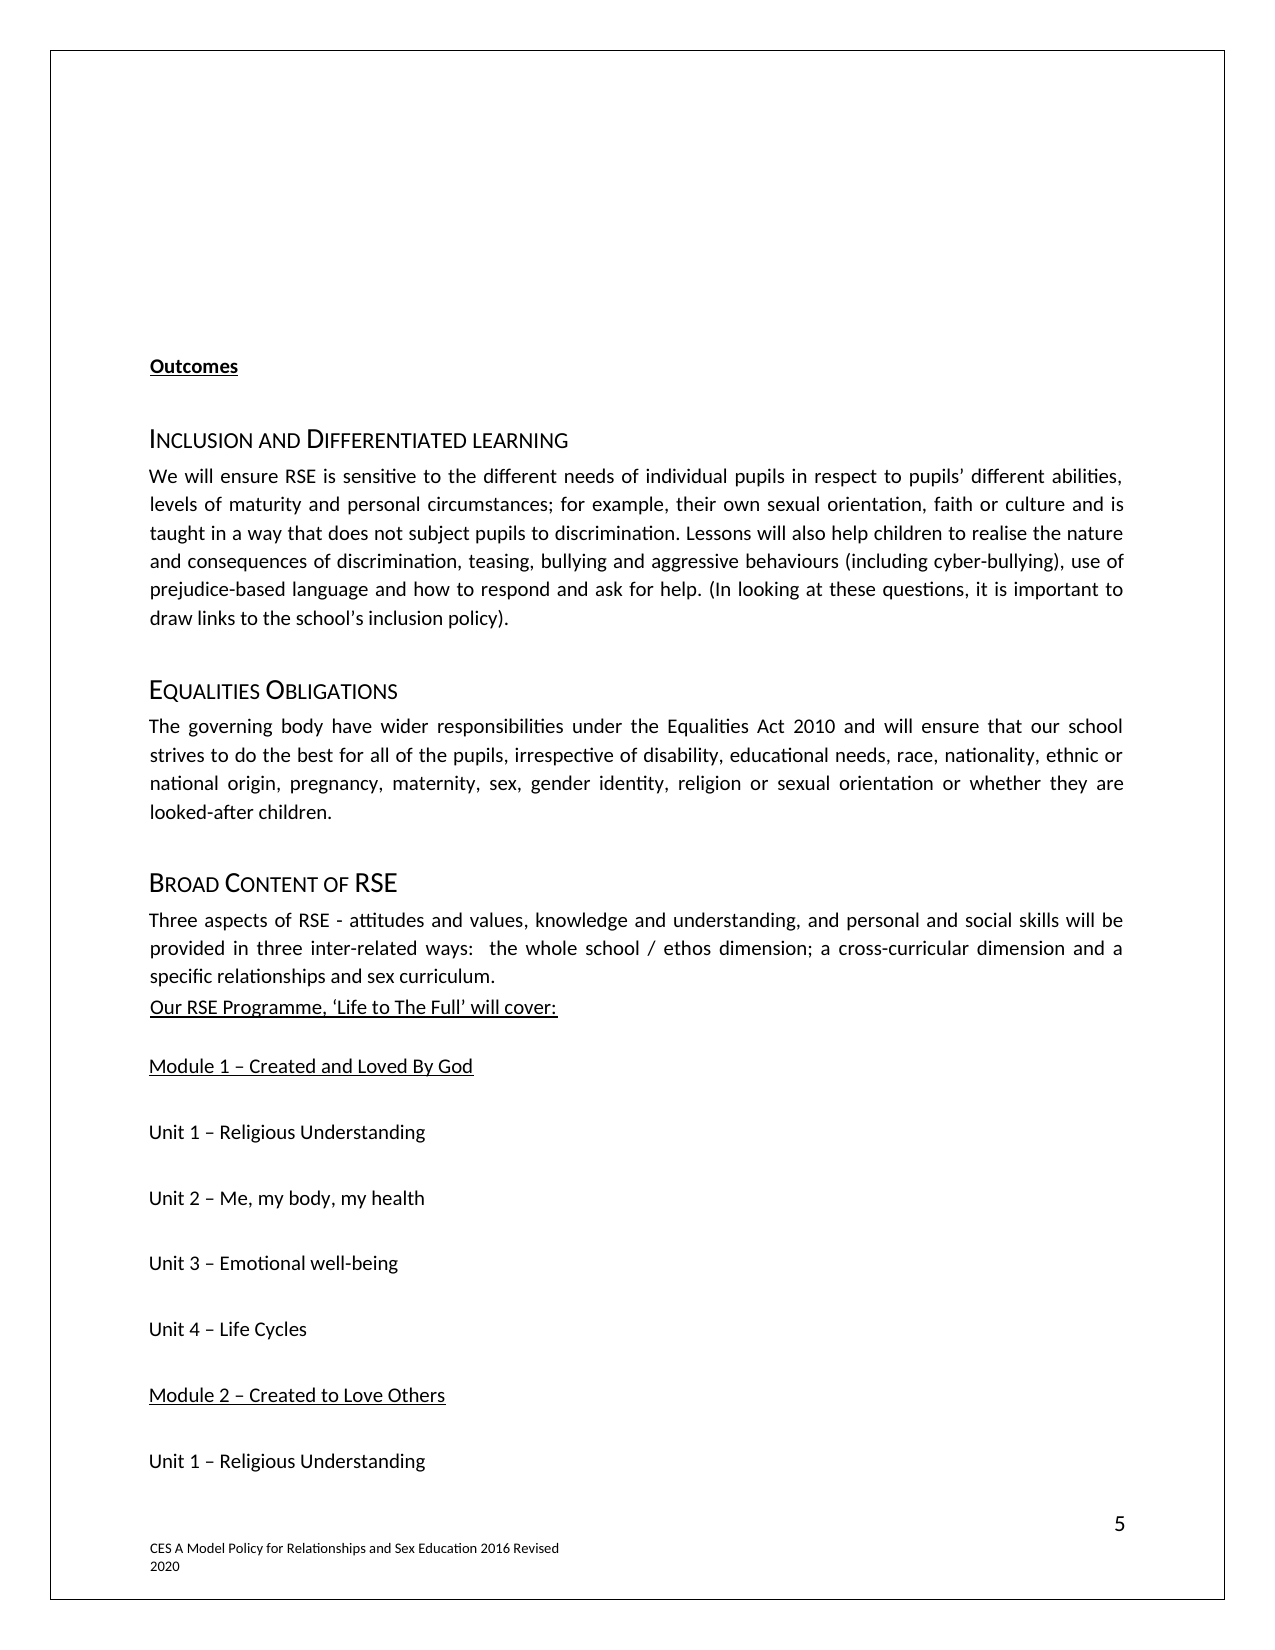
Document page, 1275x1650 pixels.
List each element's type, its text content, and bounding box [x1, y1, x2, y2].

text Outcomes [150, 353, 1126, 379]
subtitle INCLUSION AND DIFFERENTIATED LEARNING [148, 420, 952, 456]
text Unit 2 – Me, my body, my health [148, 1185, 1126, 1210]
text Unit 1 – Religious Understanding [148, 1119, 1126, 1144]
text Our RSE Programme, ‘Life to The Full’ will cover: [150, 994, 1126, 1020]
subtitle EQUALITIES OBLIGATIONS [148, 671, 952, 706]
text The governing body have wider responsibilities under the Equalities Act 2010 and will ensure that our school strives to do the best for all of the pupils, irrespective of disability, educational needs, race, nationality, ethnic or national origin, pregnancy, maternity, sex, gender identity, religion or sexual orientation or whether they are looked-after children. [148, 714, 1125, 824]
text Module 1 – Created and Loved By God [148, 1053, 1126, 1078]
text Unit 4 – Life Cycles [148, 1316, 1126, 1342]
text Unit 1 – Religious Understanding [148, 1448, 1126, 1473]
text Module 2 – Created to Love Others [148, 1382, 1126, 1408]
text Three aspects of RSE - attitudes and values, knowledge and understanding, and personal and social skills will be provided in three inter-related ways: the whole school / ethos dimension; a cross-curricular dimension and a specific relationships and sex curriculum. [148, 907, 1125, 989]
text We will ensure RSE is sensitive to the different needs of individual pupils in respect to pupils’ different abilities, levels of maturity and personal circumstances; for example, their own sexual orientation, faith or culture and is taught in a way that does not subject pupils to discrimination. Lessons will also help children to realise the nature and consequences of discrimination, teasing, bullying and aggressive behaviours (including cyber-bullying), use of prejudice-based language and how to respond and ask for help. (In looking at these questions, it is important to draw links to the school’s inclusion policy). [148, 463, 1125, 630]
text Unit 3 – Emotional well-being [148, 1251, 1126, 1276]
subtitle BROAD CONTENT OF RSE [148, 864, 952, 899]
